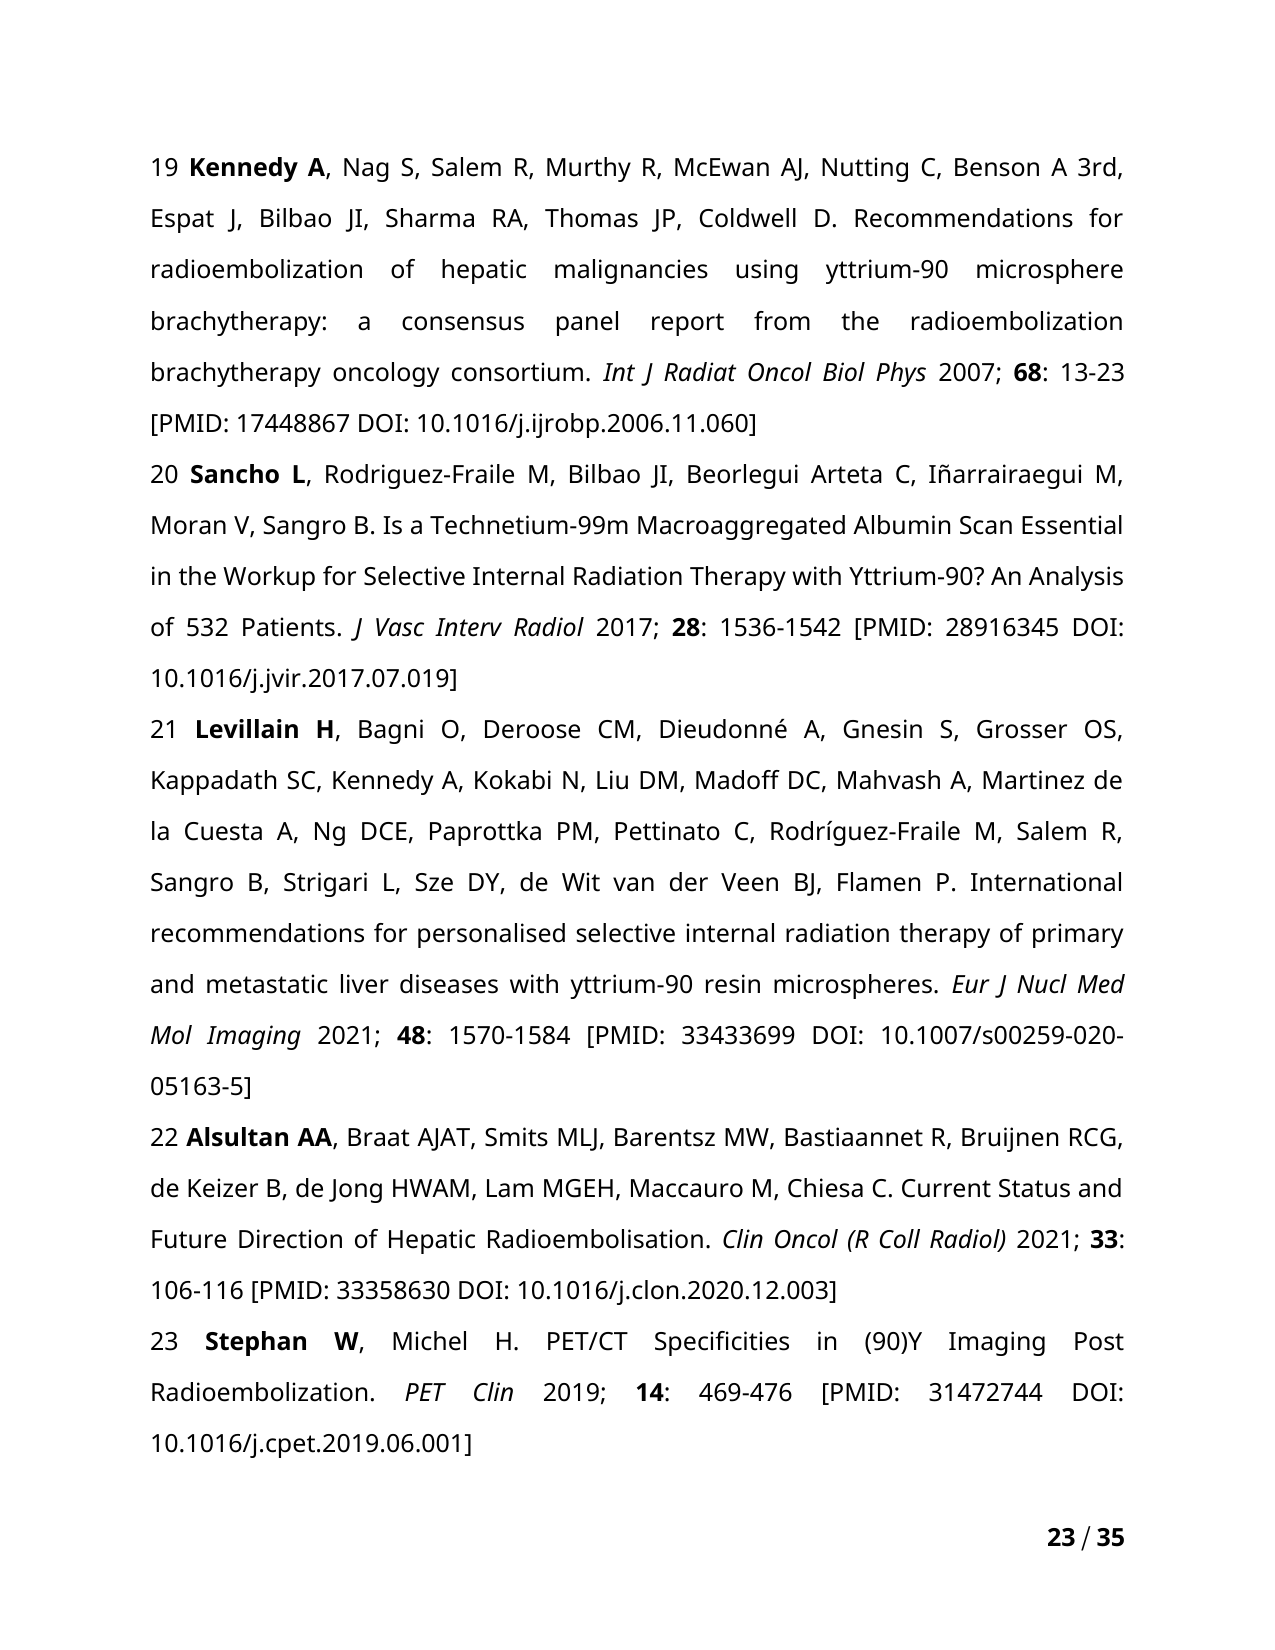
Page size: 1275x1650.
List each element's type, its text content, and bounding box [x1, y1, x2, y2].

text 21 Levillain H, Bagni O, Deroose CM, Dieudonné A, Gnesin S, Grosser OS, Kappadath SC, Kennedy A, Kokabi N, Liu DM, Madoff DC, Mahvash A, Martinez de la Cuesta A, Ng DCE, Paprottka PM, Pettinato C, Rodríguez-Fraile M, Salem R, Sangro B, Strigari L, Sze DY, de Wit van der Veen BJ, Flamen P. International recommendations for personalised selective internal radiation therapy of primary and metastatic liver diseases with yttrium-90 resin microspheres. Eur J Nucl Med Mol Imaging 2021; 48: 1570-1584 [PMID: 33433699 DOI: 10.1007/s00259-020-05163-5] [150, 711, 1125, 1103]
text 19 Kennedy A, Nag S, Salem R, Murthy R, McEwan AJ, Nutting C, Benson A 3rd, Espat J, Bilbao JI, Sharma RA, Thomas JP, Coldwell D. Recommendations for radioembolization of hepatic malignancies using yttrium-90 microsphere brachytherapy: a consensus panel report from the radioembolization brachytherapy oncology consortium. Int J Radiat Oncol Biol Phys 2007; 68: 13-23 [PMID: 17448867 DOI: 10.1016/j.ijrobp.2006.11.060] [150, 150, 1125, 439]
text 23 Stephan W, Michel H. PET/CT Specificities in (90)Y Imaging Post Radioembolization. PET Clin 2019; 14: 469-476 [PMID: 31472744 DOI: 10.1016/j.cpet.2019.06.001] [150, 1324, 1125, 1460]
text 22 Alsultan AA, Braat AJAT, Smits MLJ, Barentsz MW, Bastiaannet R, Bruijnen RCG, de Keizer B, de Jong HWAM, Lam MGEH, Maccauro M, Chiesa C. Current Status and Future Direction of Hepatic Radioembolisation. Clin Oncol (R Coll Radiol) 2021; 33: 106-116 [PMID: 33358630 DOI: 10.1016/j.clon.2020.12.003] [150, 1120, 1125, 1307]
text 20 Sancho L, Rodriguez-Fraile M, Bilbao JI, Beorlegui Arteta C, Iñarrairaegui M, Moran V, Sangro B. Is a Technetium-99m Macroaggregated Albumin Scan Essential in the Workup for Selective Internal Radiation Therapy with Yttrium-90? An Analysis of 532 Patients. J Vasc Interv Radiol 2017; 28: 1536-1542 [PMID: 28916345 DOI: 10.1016/j.jvir.2017.07.019] [150, 456, 1125, 694]
